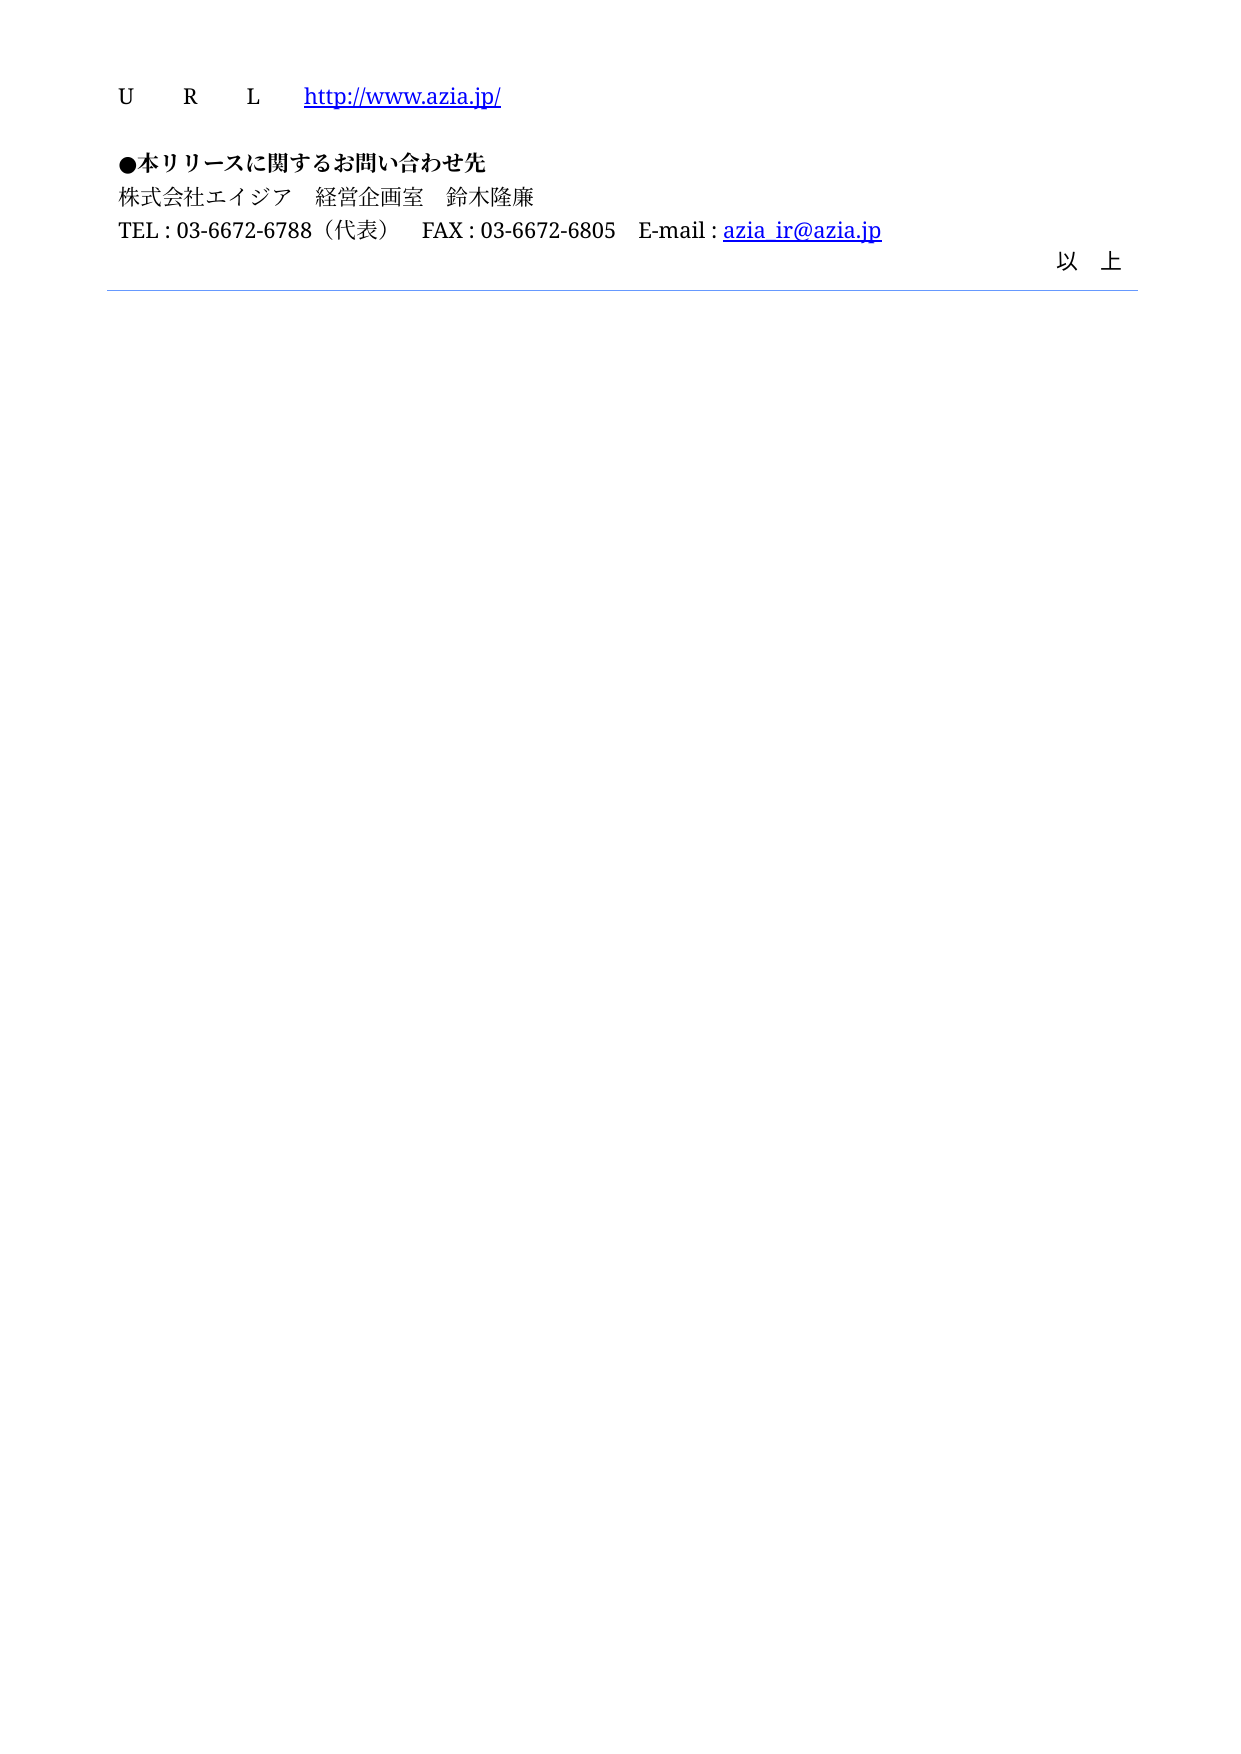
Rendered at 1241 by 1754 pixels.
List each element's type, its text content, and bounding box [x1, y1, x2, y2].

text URL http://www.azia.jp/ [118, 79, 1122, 112]
text TEL : 03-6672-6788（代表） FAX : 03-6672-6805 E-mail : azia_ir@azia.jp [118, 212, 1122, 246]
text 株式会社エイジア 経営企画室 鈴木隆廉 [118, 179, 1122, 212]
text ●本リリースに関するお問い合わせ先 [118, 146, 1122, 179]
text 以 上 [118, 246, 1122, 279]
